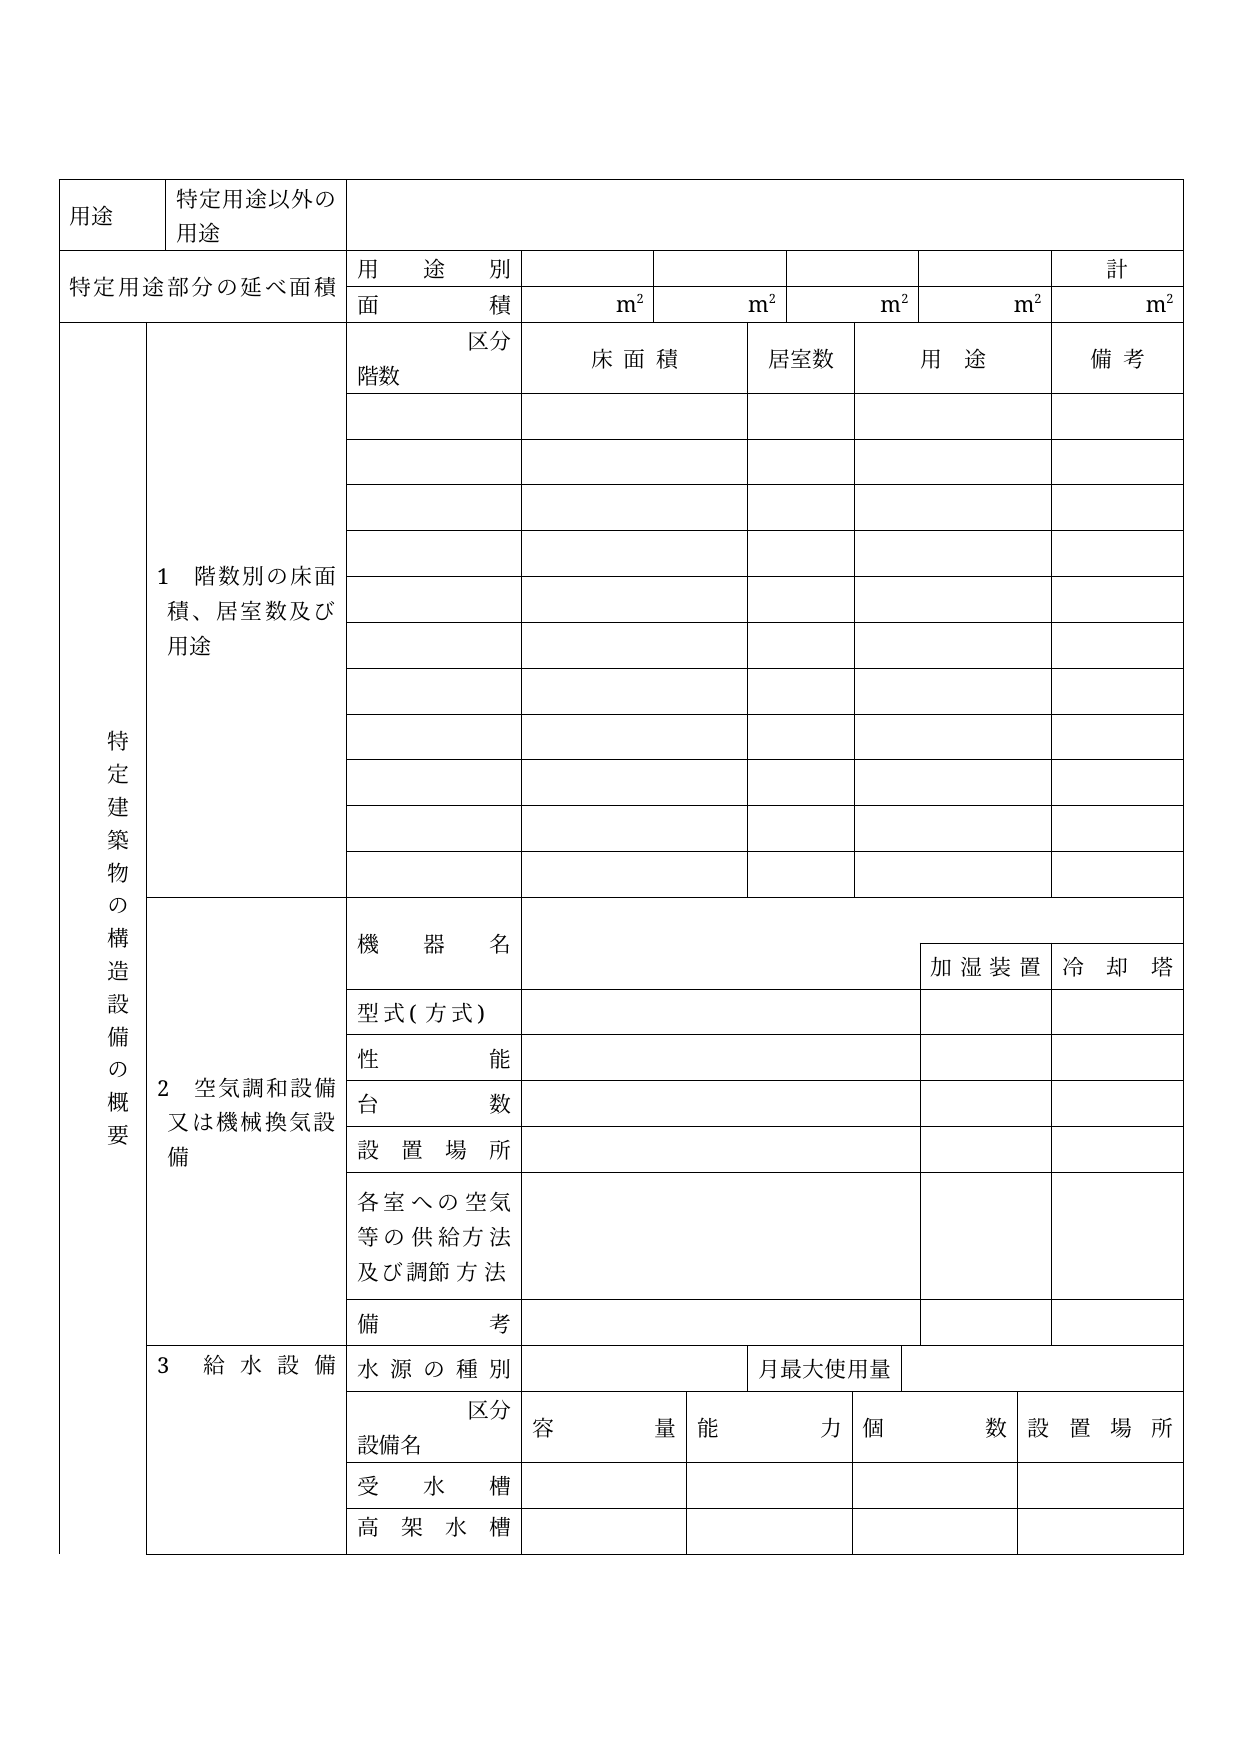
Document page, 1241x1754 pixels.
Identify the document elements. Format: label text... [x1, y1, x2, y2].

table_cell 台数 [347, 1081, 521, 1126]
table_cell [347, 531, 521, 576]
table_cell [522, 1463, 686, 1508]
table_cell [1052, 1035, 1183, 1080]
table_cell [1052, 531, 1183, 576]
table_cell [522, 623, 747, 668]
table_cell 面積 [347, 287, 521, 322]
table_cell [347, 852, 521, 897]
table_cell [522, 898, 1183, 943]
table_cell [1052, 577, 1183, 622]
table_cell 2 空気調和設備又は機械換気設備 [147, 898, 346, 1345]
table_cell 加湿装置 [921, 944, 1051, 988]
table_cell 床面積 [522, 323, 747, 393]
table_cell [1052, 1173, 1183, 1299]
table_cell [522, 1509, 686, 1553]
table_cell [347, 394, 521, 438]
table_cell [855, 806, 1051, 851]
table_cell [522, 852, 747, 897]
table_cell [522, 577, 747, 622]
table_cell 冷却塔 [1052, 944, 1183, 988]
table_cell [522, 394, 747, 438]
table_cell [347, 806, 521, 851]
table_cell [522, 1081, 920, 1126]
table_cell [1052, 394, 1183, 438]
table_cell [522, 1127, 920, 1172]
table_cell [748, 623, 854, 668]
table_cell [687, 1463, 852, 1508]
table_cell [687, 1509, 852, 1553]
table_cell [748, 440, 854, 484]
table_cell [522, 485, 747, 530]
table_cell 3 給水設備 [147, 1346, 346, 1553]
table_cell 備考 [347, 1300, 521, 1345]
table_cell [347, 180, 1183, 250]
table_cell [1052, 669, 1183, 713]
table_cell [921, 990, 1051, 1034]
table_cell [522, 990, 920, 1034]
table_cell [902, 1346, 1183, 1391]
table_cell [921, 1300, 1051, 1345]
table_cell [855, 440, 1051, 484]
table_cell 居室数 [748, 323, 854, 393]
table_cell [522, 440, 747, 484]
table_cell 型式(方式) [347, 990, 521, 1034]
table_cell 特定建築物の用途 [60, 180, 165, 250]
table_cell 1 階数別の床面積、居室数及び用途 [147, 323, 346, 897]
table_cell 各室への空気等の供給方法及び調節方法 [347, 1173, 521, 1299]
table_cell [855, 669, 1051, 713]
table_cell [1018, 1463, 1183, 1508]
table_cell [1052, 806, 1183, 851]
table_cell 設置場所 [347, 1127, 521, 1172]
table_cell [522, 1035, 920, 1080]
table_cell [855, 623, 1051, 668]
table_cell 容量 [522, 1392, 686, 1462]
table_cell [853, 1463, 1017, 1508]
table_cell [855, 760, 1051, 805]
table_cell 設置場所 [1018, 1392, 1183, 1462]
table_cell [1052, 485, 1183, 530]
table_cell [853, 1509, 1017, 1553]
table_cell [921, 1173, 1051, 1299]
table_cell [1052, 623, 1183, 668]
table_cell [748, 394, 854, 438]
table_cell [522, 760, 747, 805]
table_cell [921, 1081, 1051, 1126]
table_cell [1052, 1127, 1183, 1172]
table_cell [748, 485, 854, 530]
table_cell [1052, 440, 1183, 484]
table_cell 高架水槽 [347, 1509, 521, 1553]
table_cell [522, 531, 747, 576]
table_cell [347, 485, 521, 530]
table_cell m2 [1052, 287, 1183, 322]
table_cell [522, 1346, 747, 1391]
table_cell [522, 251, 653, 286]
table_cell 性能 [347, 1035, 521, 1080]
table_cell 用途別 [347, 251, 521, 286]
table_cell 特定用途部分の延べ面積 [60, 251, 346, 322]
table_cell m2 [654, 287, 786, 322]
table_cell 月最大使用量 [748, 1346, 901, 1391]
table_cell m2 [787, 287, 918, 322]
table_cell [748, 806, 854, 851]
table_cell 計 [1052, 251, 1183, 286]
table_cell 区分 設備名 [347, 1392, 521, 1462]
table_cell [347, 760, 521, 805]
table_cell [748, 669, 854, 713]
table_cell [1052, 1081, 1183, 1126]
table_cell [748, 715, 854, 759]
table_cell [522, 943, 920, 988]
table_cell m2 [919, 287, 1051, 322]
table_cell 区分 階数 [347, 323, 521, 393]
table_cell [1018, 1509, 1183, 1553]
table_cell 能力 [687, 1392, 852, 1462]
table_cell 個数 [853, 1392, 1017, 1462]
table_cell [748, 531, 854, 576]
table_cell [347, 669, 521, 713]
table_cell [787, 251, 918, 286]
table_cell 特定建築物の構造設備の概要 [60, 323, 146, 1553]
table_cell [522, 669, 747, 713]
table_cell [919, 251, 1051, 286]
table_cell [748, 760, 854, 805]
table_cell [347, 440, 521, 484]
table_cell [522, 1300, 920, 1345]
table_cell [748, 852, 854, 897]
table_cell [921, 1035, 1051, 1080]
table_cell [855, 852, 1051, 897]
table_cell [855, 394, 1051, 438]
table_cell [855, 715, 1051, 759]
table_cell [1052, 990, 1183, 1034]
table_cell 受水槽 [347, 1463, 521, 1508]
table_cell [522, 715, 747, 759]
table_cell [855, 485, 1051, 530]
table_cell [347, 577, 521, 622]
table_cell 機器名 [347, 898, 521, 988]
table_cell [855, 531, 1051, 576]
table_cell [1052, 1300, 1183, 1345]
table_cell 特定用途以外の用途 [166, 180, 346, 250]
table_cell 備考 [1052, 323, 1183, 393]
table_cell [347, 623, 521, 668]
table_cell m2 [522, 287, 653, 322]
table_cell [1052, 852, 1183, 897]
table_cell 用途 [855, 323, 1051, 393]
table_cell [522, 806, 747, 851]
table_cell [654, 251, 786, 286]
table_cell 水源の種別 [347, 1346, 521, 1391]
table_cell [522, 1173, 920, 1299]
table_cell [1052, 760, 1183, 805]
table_cell [855, 577, 1051, 622]
table_cell [748, 577, 854, 622]
table_cell [1052, 715, 1183, 759]
table_cell [347, 715, 521, 759]
table_cell [921, 1127, 1051, 1172]
